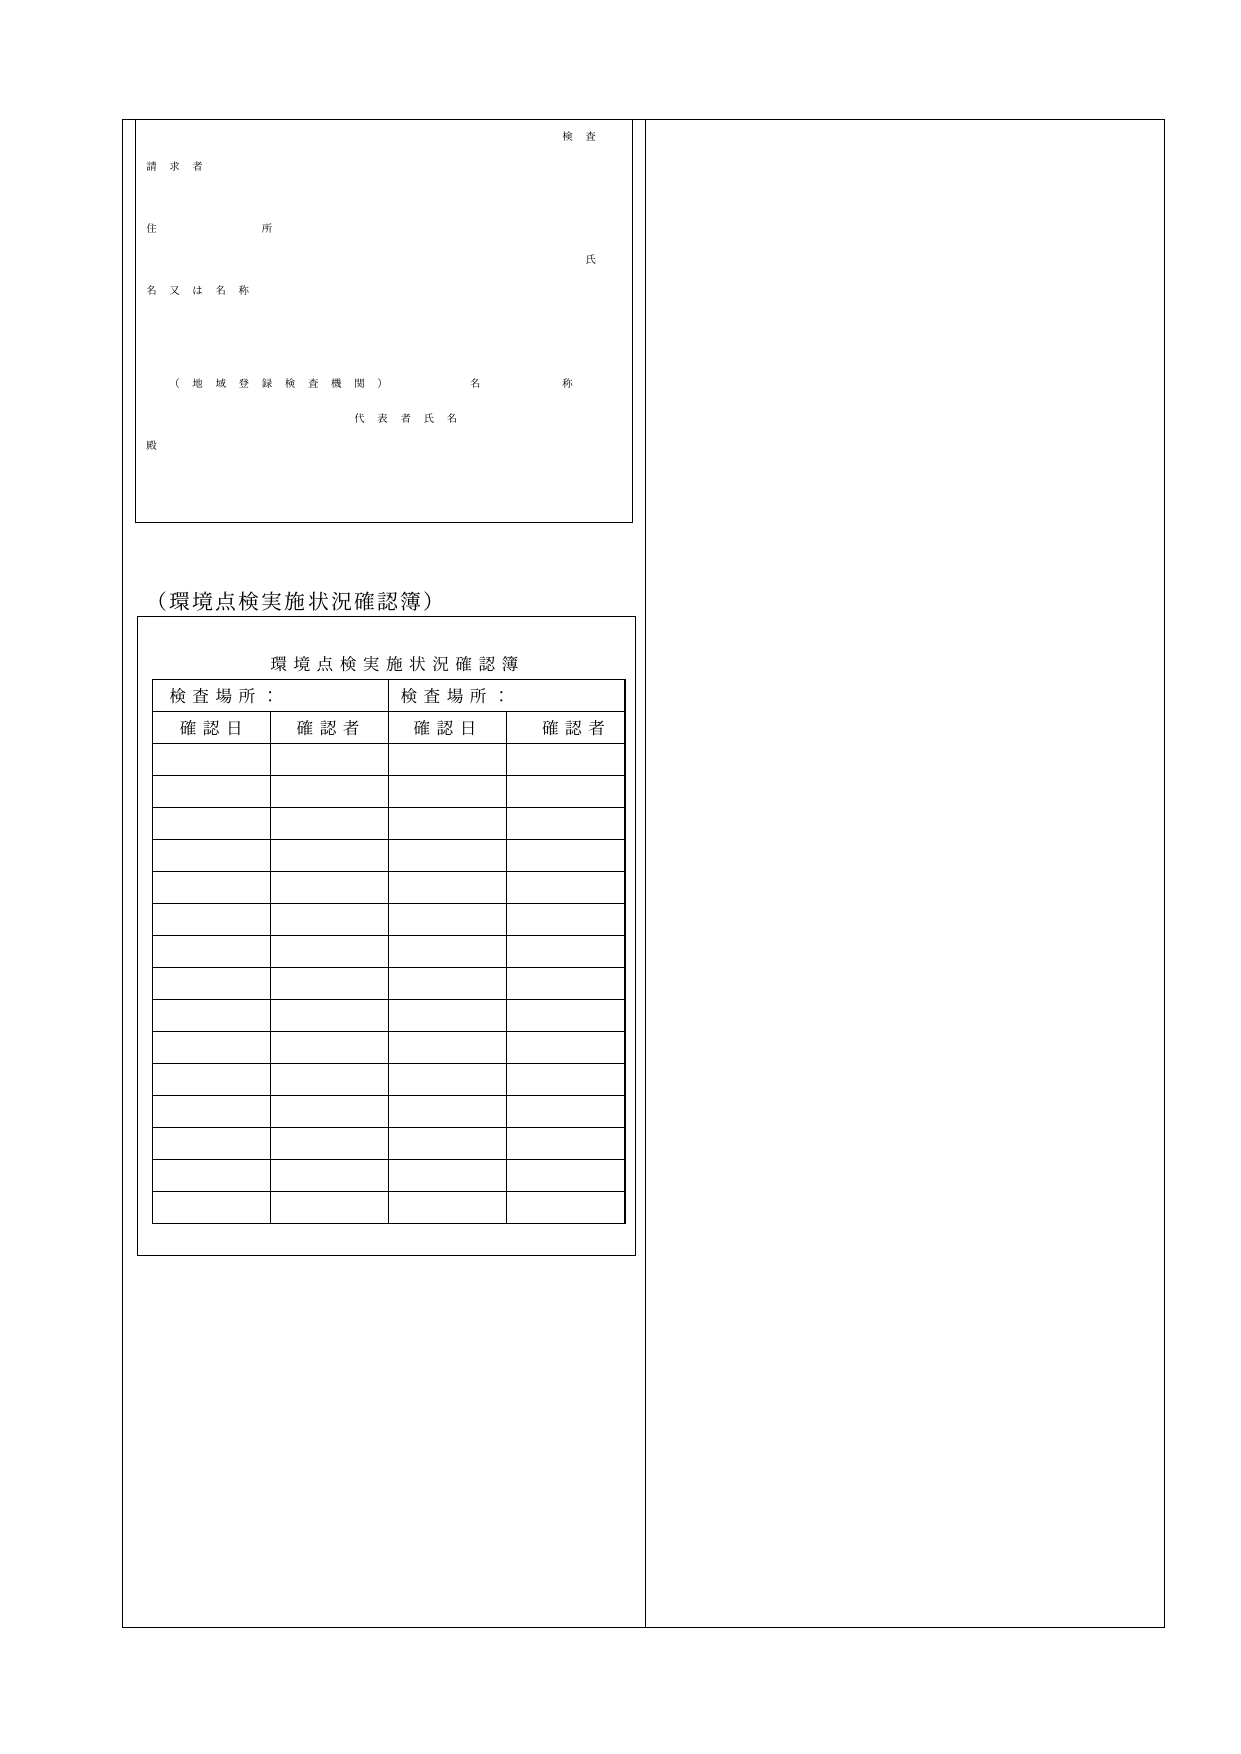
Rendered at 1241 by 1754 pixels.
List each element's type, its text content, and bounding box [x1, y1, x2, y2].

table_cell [136, 120, 632, 522]
table_cell （環境点検実施状況確認簿） [123, 522, 645, 1627]
